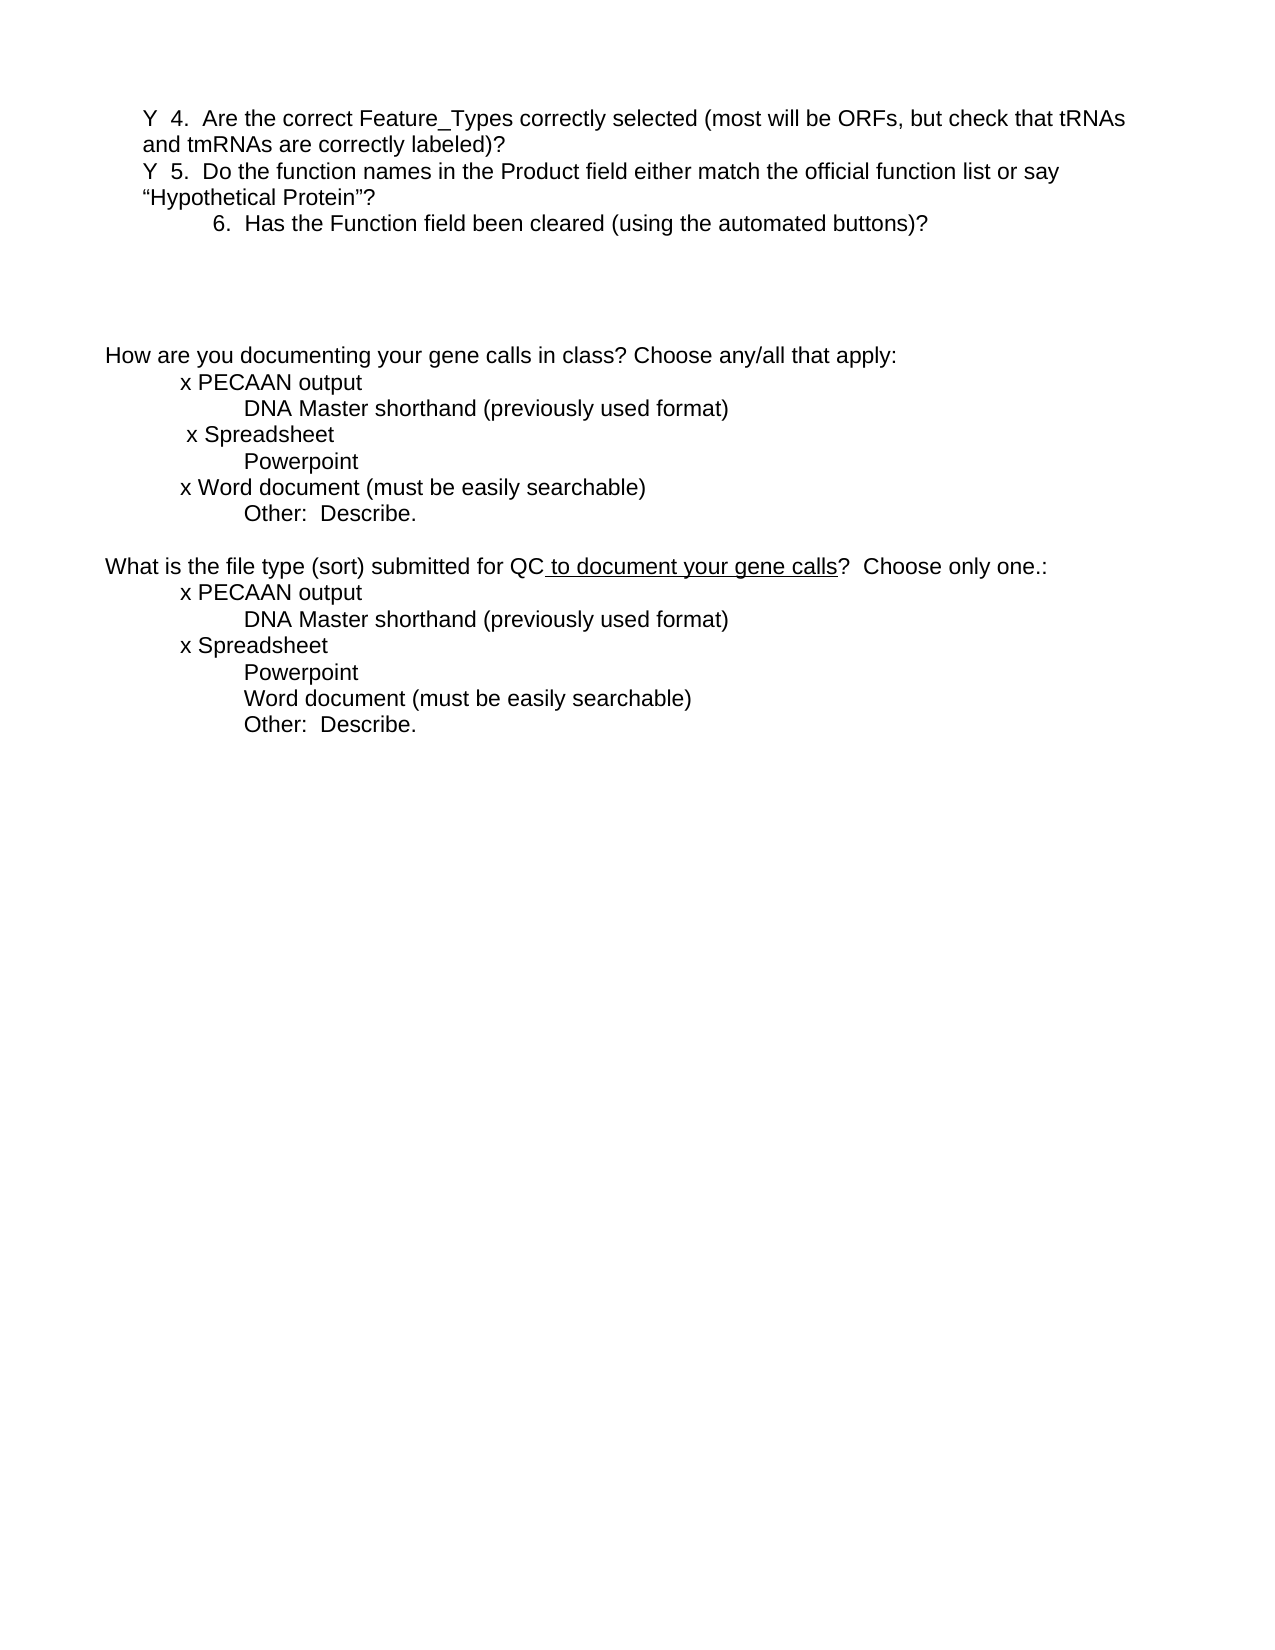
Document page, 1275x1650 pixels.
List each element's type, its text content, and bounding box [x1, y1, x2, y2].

text Word document (must be easily searchable) [180, 685, 1170, 711]
text x PECAAN output [180, 368, 1170, 395]
text Powerpoint [180, 658, 1170, 685]
text x PECAAN output [180, 579, 1170, 606]
text x Spreadsheet [180, 421, 1170, 448]
text Other: Describe. [180, 500, 1170, 527]
text Other: Describe. [180, 711, 1170, 737]
text What is the file type (sort) submitted for QC to document your gene calls? Choose only one.: [105, 553, 1170, 579]
text Y 5. Do the function names in the Product field either match the official function list or say “Hypothetical Protein”? [142, 158, 1170, 210]
text x Spreadsheet [180, 632, 1170, 658]
text 6. Has the Function field been cleared (using the automated buttons)? [142, 210, 1170, 237]
text DNA Master shorthand (previously used format) [180, 606, 1170, 632]
text DNA Master shorthand (previously used format) [180, 395, 1170, 421]
text x Word document (must be easily searchable) [180, 474, 1170, 500]
text Powerpoint [180, 448, 1170, 474]
text Y 4. Are the correct Feature_Types correctly selected (most will be ORFs, but check that tRNAs and tmRNAs are correctly labeled)? [142, 105, 1170, 158]
text How are you documenting your gene calls in class? Choose any/all that apply: [105, 342, 1170, 368]
